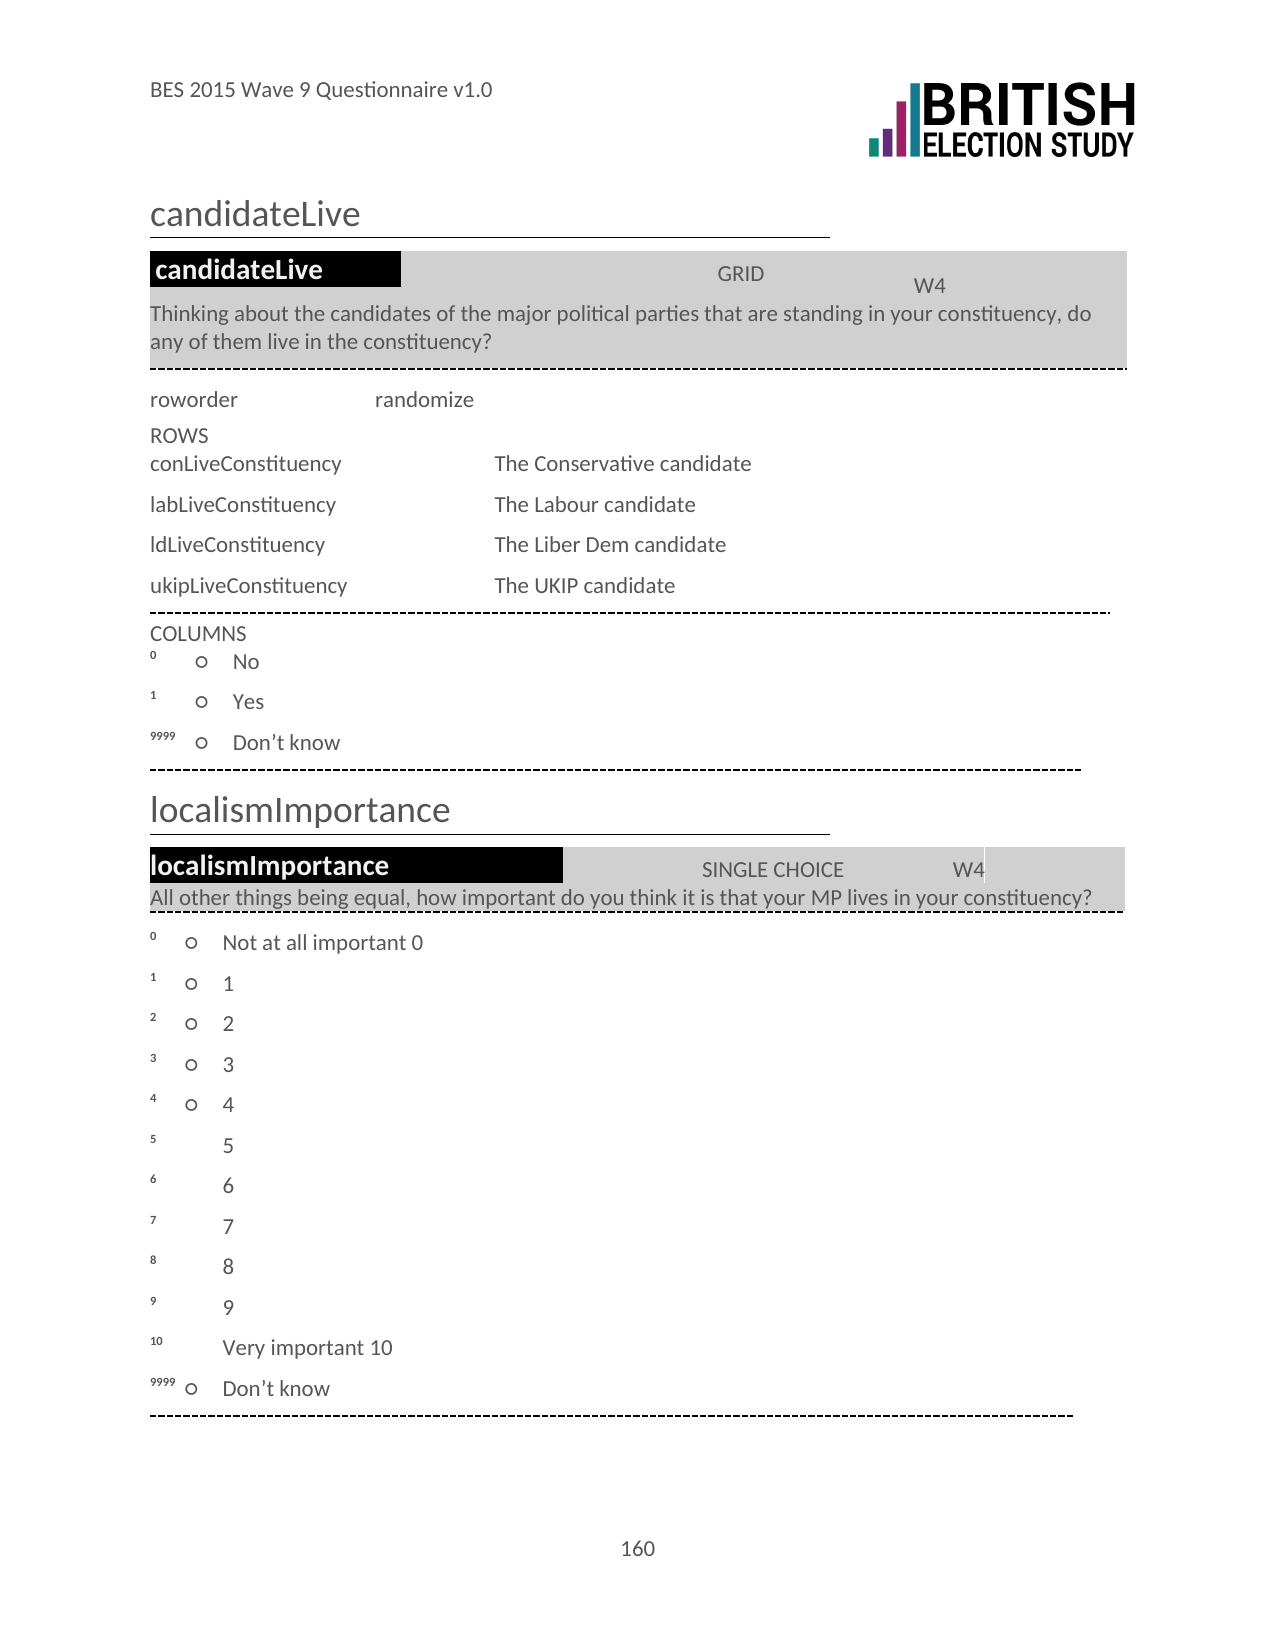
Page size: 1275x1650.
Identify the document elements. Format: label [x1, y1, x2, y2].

picture [867, 75, 1139, 165]
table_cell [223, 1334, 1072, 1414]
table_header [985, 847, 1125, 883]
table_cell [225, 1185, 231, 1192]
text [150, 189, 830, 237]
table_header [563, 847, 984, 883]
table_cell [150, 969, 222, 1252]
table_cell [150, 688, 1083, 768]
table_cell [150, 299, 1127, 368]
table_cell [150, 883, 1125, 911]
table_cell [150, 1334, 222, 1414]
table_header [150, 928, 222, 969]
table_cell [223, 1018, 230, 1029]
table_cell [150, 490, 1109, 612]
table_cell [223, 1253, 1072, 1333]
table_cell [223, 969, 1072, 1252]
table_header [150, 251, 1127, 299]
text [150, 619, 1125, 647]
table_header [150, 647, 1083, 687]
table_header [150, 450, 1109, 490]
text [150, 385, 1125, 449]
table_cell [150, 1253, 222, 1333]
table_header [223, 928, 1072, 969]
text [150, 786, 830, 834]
